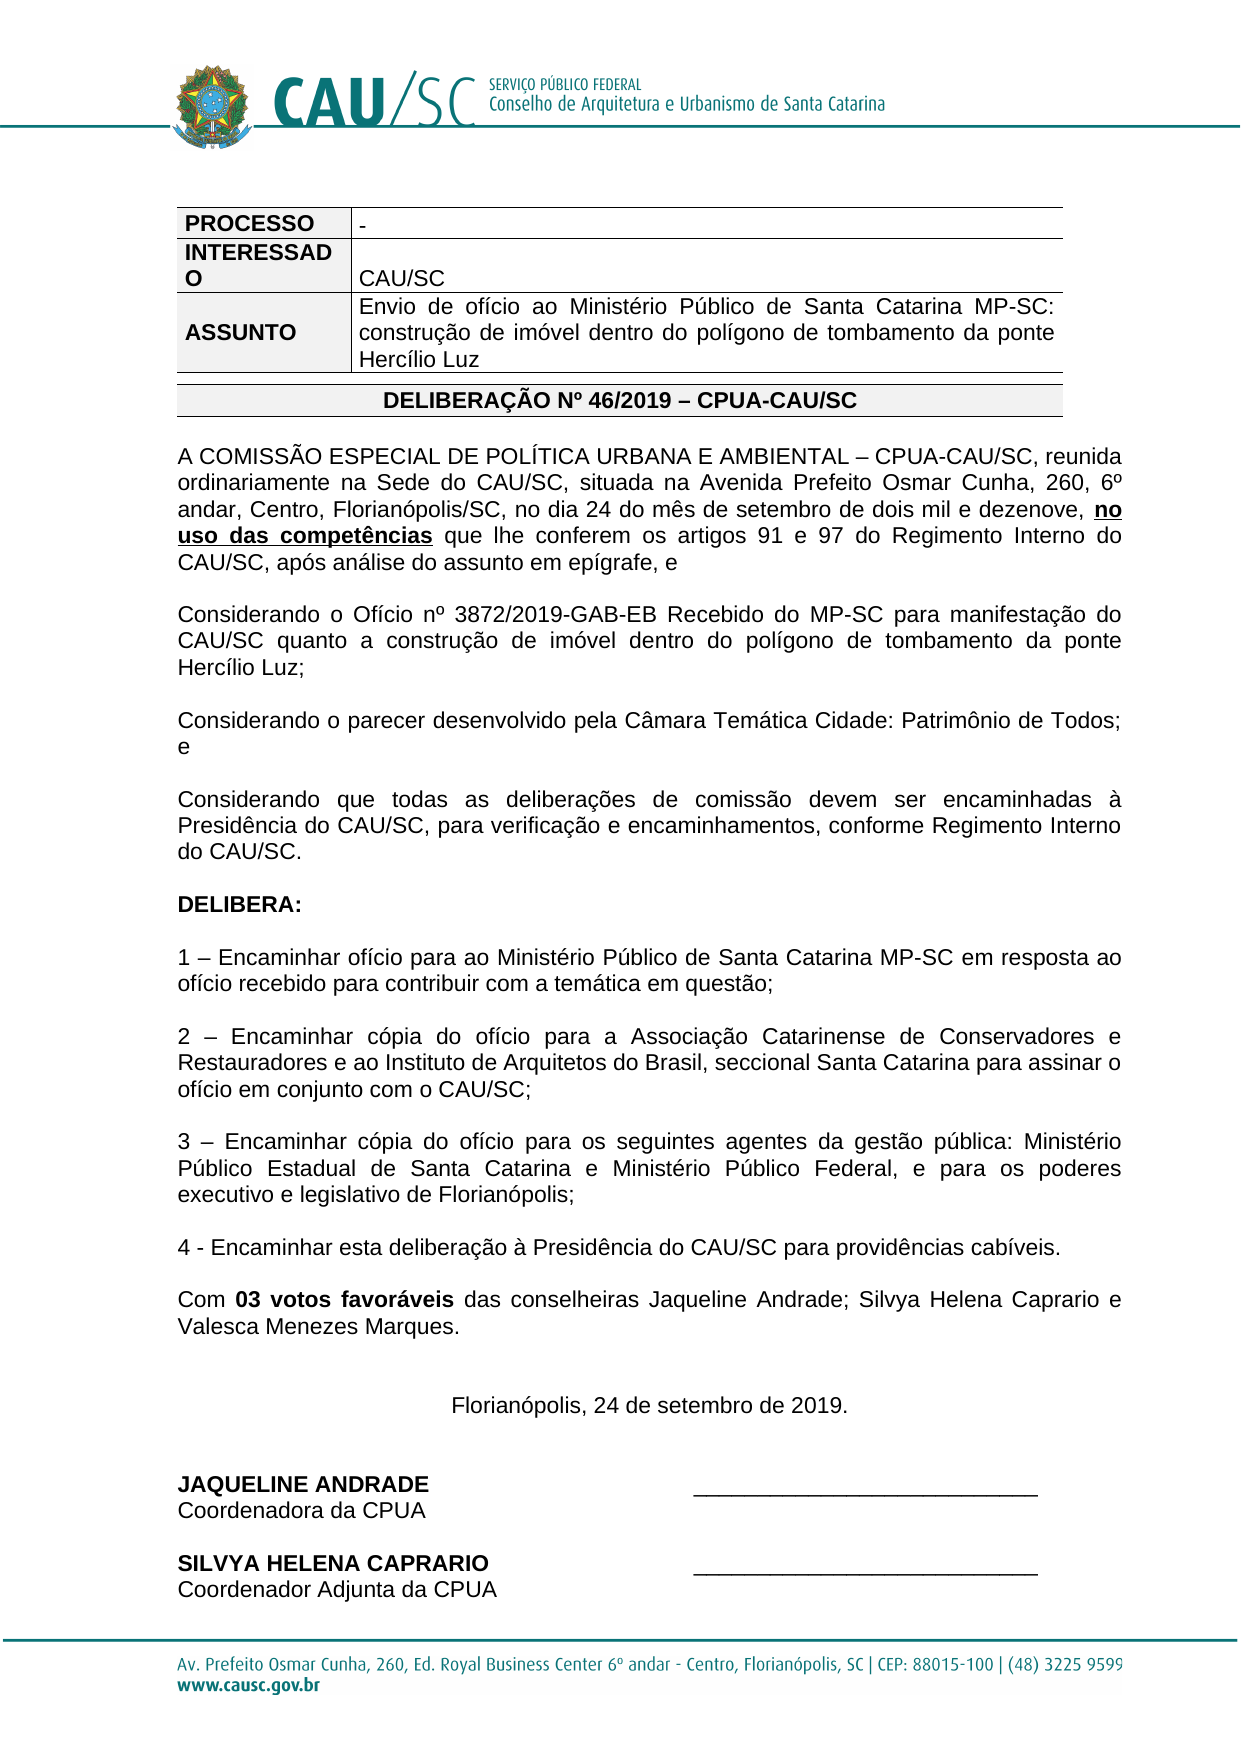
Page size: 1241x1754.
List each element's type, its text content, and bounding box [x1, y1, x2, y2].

picture [177, 1656, 1123, 1695]
text A COMISSÃO ESPECIAL DE POLÍTICA URBANA E AMBIENTAL – CPUA-CAU/SC, reunida ordinariamente na Sede do CAU/SC, situada na Avenida Prefeito Osmar Cunha, 260, 6º andar, Centro, Florianópolis/SC, no dia 24 do mês de setembro de dois mil e dezenove, no uso das competências que lhe conferem os artigos 91 e 97 do Regimento Interno do CAU/SC, após análise do assunto em epígrafe, e [177, 443, 1122, 575]
text Considerando o parecer desenvolvido pela Câmara Temática Cidade: Patrimônio de Todos; e [177, 707, 1122, 759]
table_cell DELIBERAÇÃO Nº 46/2019 – CPUA-CAU/SC [177, 385, 1063, 416]
text SILVYA HELENA CAPRARIO ___________________________ [177, 1550, 1122, 1576]
table_cell ASSUNTO [177, 293, 351, 372]
text DELIBERA: [177, 891, 1122, 917]
table_cell CAU/SC [352, 239, 1063, 292]
text Florianópolis, 24 de setembro de 2019. [177, 1392, 1122, 1418]
text Coordenador Adjunta da CPUA [177, 1576, 1122, 1603]
picture [0, 63, 1241, 151]
text JAQUELINE ANDRADE ___________________________ [177, 1471, 1122, 1497]
text Coordenadora da CPUA [177, 1497, 1122, 1523]
text Considerando o Ofício nº 3872/2019-GAB-EB Recebido do MP-SC para manifestação do CAU/SC quanto a construção de imóvel dentro do polígono de tombamento da ponte Hercílio Luz; [177, 601, 1122, 680]
text 4 - Encaminhar esta deliberação à Presidência do CAU/SC para providências cabíveis. [177, 1234, 1122, 1260]
table_cell [351, 373, 1063, 384]
text Considerando que todas as deliberações de comissão devem ser encaminhadas à Presidência do CAU/SC, para verificação e encaminhamentos, conforme Regimento Interno do CAU/SC. [177, 786, 1122, 865]
text Com 03 votos favoráveis das conselheiras Jaqueline Andrade; Silvya Helena Caprario e Valesca Menezes Marques. [177, 1286, 1122, 1339]
text 2 – Encaminhar cópia do ofício para a Associação Catarinense de Conservadores e Restauradores e ao Instituto de Arquitetos do Brasil, seccional Santa Catarina para assinar o ofício em conjunto com o CAU/SC; [177, 1023, 1122, 1102]
picture [2, 1638, 1238, 1646]
table_header PROCESSO [177, 208, 351, 238]
table_header - [352, 208, 1063, 238]
text 3 – Encaminhar cópia do ofício para os seguintes agentes da gestão pública: Ministério Público Estadual de Santa Catarina e Ministério Público Federal, e para os poderes executivo e legislativo de Florianópolis; [177, 1128, 1122, 1207]
table_cell Envio de ofício ao Ministério Público de Santa Catarina MP-SC: construção de imóvel dentro do polígono de tombamento da ponte Hercílio Luz [352, 293, 1063, 372]
text 1 – Encaminhar ofício para ao Ministério Público de Santa Catarina MP-SC em resposta ao ofício recebido para contribuir com a temática em questão; [177, 944, 1122, 996]
table_cell [177, 373, 351, 384]
table_cell INTERESSADO [177, 239, 351, 292]
